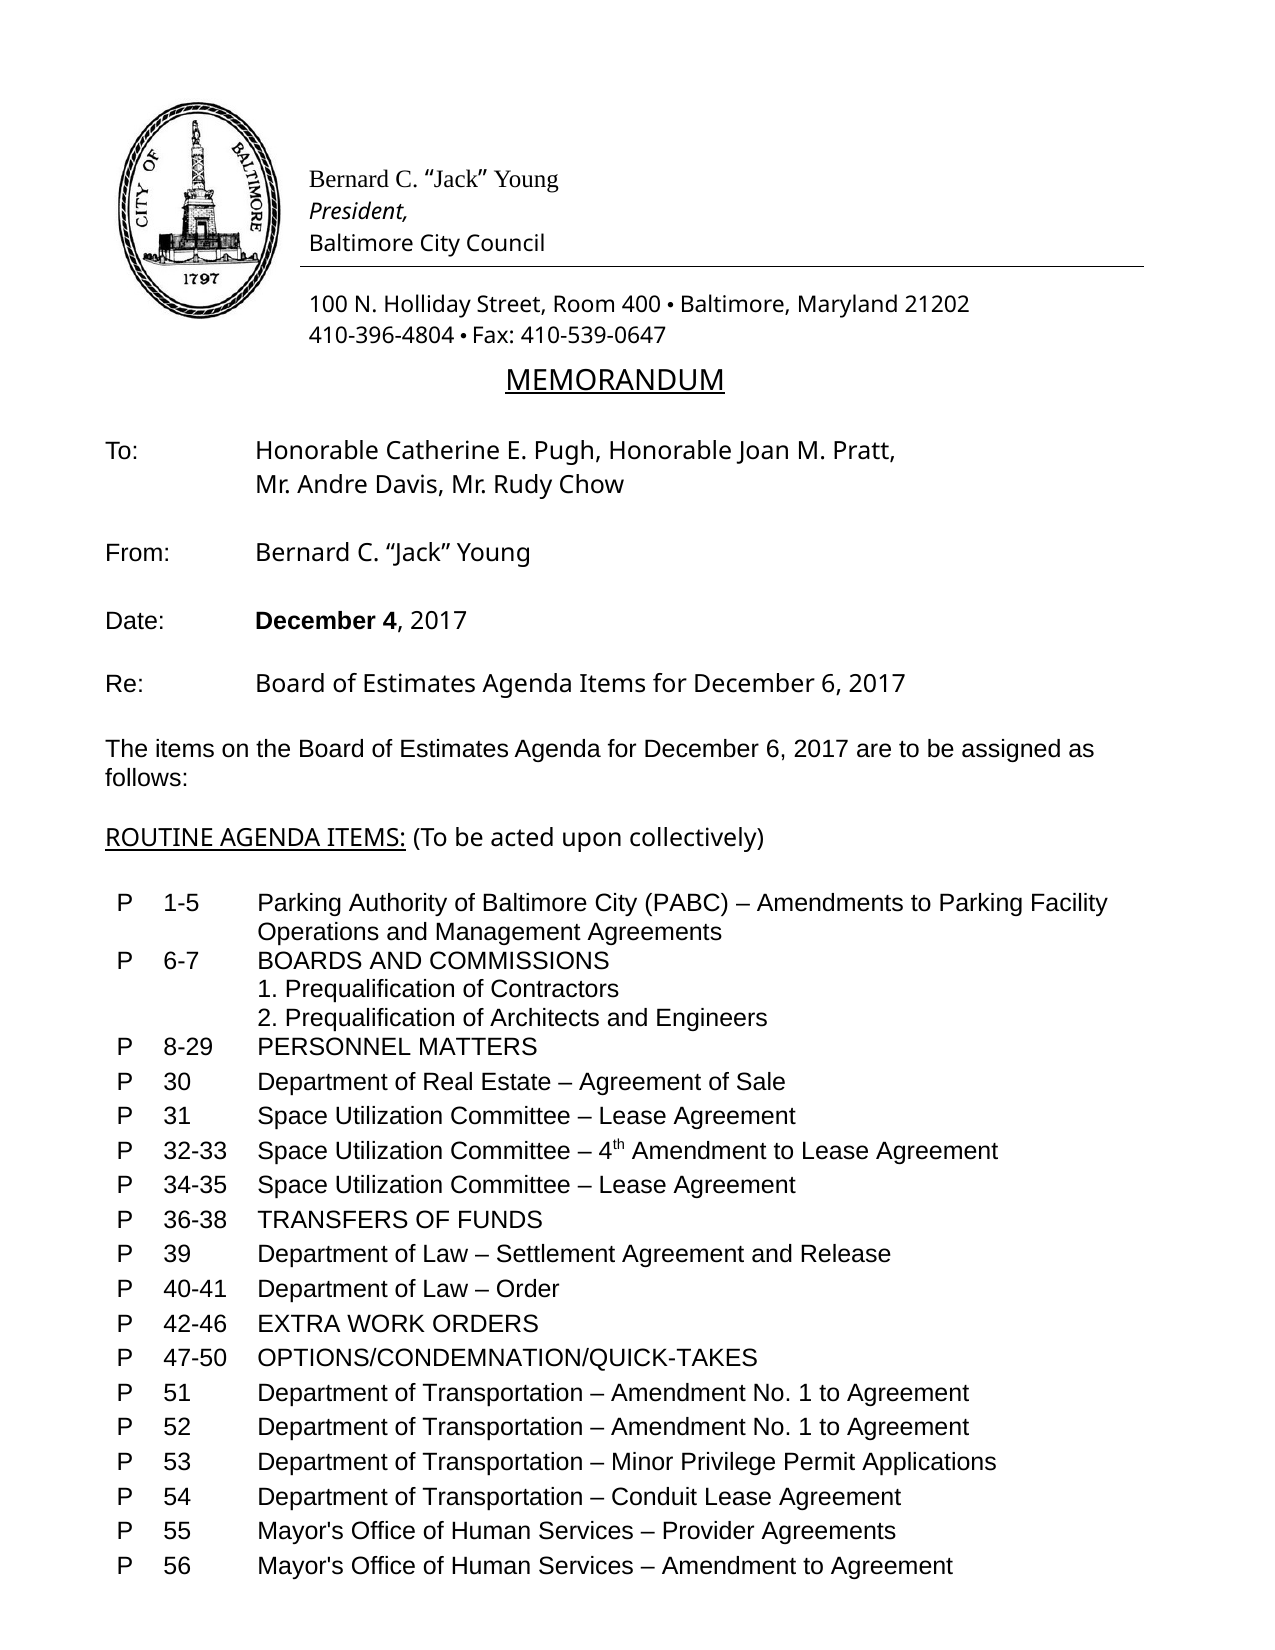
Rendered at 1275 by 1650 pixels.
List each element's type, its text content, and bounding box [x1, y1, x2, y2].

table_header Bernard C. “Jack” Young President, Baltimore City Council [300, 90, 1144, 266]
table_cell P [105, 1032, 152, 1066]
table_cell 34-35 [152, 1170, 246, 1205]
table_cell P [105, 1136, 152, 1170]
table_cell TRANSFERS OF FUNDS [246, 1205, 1239, 1239]
table_cell 36-38 [152, 1205, 246, 1239]
text MEMORANDUM [105, 359, 1125, 398]
table_cell 54 [152, 1481, 246, 1516]
table_cell P [105, 1481, 152, 1516]
text The items on the Board of Estimates Agenda for December 6, 2017 are to be assigned as follows: [105, 734, 1125, 791]
table_cell Mayor's Office of Human Services – Amendment to Agreement [246, 1551, 1239, 1585]
table_cell P [105, 1551, 152, 1585]
table_cell P [105, 1066, 152, 1101]
table_cell Department of Transportation – Conduit Lease Agreement [246, 1481, 1239, 1516]
table_cell P [105, 1170, 152, 1205]
table_cell 8-29 [152, 1032, 246, 1066]
table_cell 53 [152, 1447, 246, 1481]
table_cell P [105, 946, 152, 1032]
table_cell 42-46 [152, 1309, 246, 1343]
table_cell Department of Law – Order [246, 1274, 1239, 1308]
table_cell 56 [152, 1551, 246, 1585]
table_cell 40-41 [152, 1274, 246, 1308]
table_cell Department of Law – Settlement Agreement and Release [246, 1239, 1239, 1274]
text Date: December 4, 2017 [105, 603, 1125, 637]
table_cell P [105, 1205, 152, 1239]
table_cell Department of Transportation – Minor Privilege Permit Applications [246, 1447, 1239, 1481]
table_cell Space Utilization Committee – Lease Agreement [246, 1170, 1239, 1205]
table_cell BOARDS AND COMMISSIONS 1. Prequalification of Contractors 2. Prequalification of Architects and Engineers [246, 946, 1239, 1032]
text To: Honorable Catherine E. Pugh, Honorable Joan M. Pratt, [105, 432, 1125, 467]
table_cell 100 N. Holliday Street, Room 400 Baltimore, Maryland 21202 410-396-4804 Fax: 410-539-0647 [300, 267, 1144, 359]
table_cell 6-7 [152, 946, 246, 1032]
table_cell Department of Transportation – Amendment No. 1 to Agreement [246, 1412, 1239, 1447]
table_cell P [105, 1378, 152, 1412]
text Re: Board of Estimates Agenda Items for December 6, 2017 [105, 666, 1125, 700]
table_cell P [105, 1343, 152, 1378]
text ROUTINE AGENDA ITEMS: (To be acted upon collectively) [105, 820, 1125, 854]
table_cell 52 [152, 1412, 246, 1447]
table_header Parking Authority of Baltimore City (PABC) – Amendments to Parking Facility Operations and Management Agreements [246, 888, 1239, 946]
table_cell P [105, 1309, 152, 1343]
table_cell P [105, 1412, 152, 1447]
table_cell PERSONNEL MATTERS [246, 1032, 1239, 1066]
table_cell P [105, 1239, 152, 1274]
table_cell 32-33 [152, 1136, 246, 1170]
table_cell Mayor's Office of Human Services – Provider Agreements [246, 1516, 1239, 1551]
table_cell 30 [152, 1066, 246, 1101]
table_cell 47-50 [152, 1343, 246, 1378]
table_cell Space Utilization Committee – Lease Agreement [246, 1101, 1239, 1136]
table_cell P [105, 1447, 152, 1481]
table_cell P [105, 1101, 152, 1136]
table_cell P [105, 1516, 152, 1551]
text From: Bernard C. “Jack” Young [105, 535, 1125, 569]
table_header [105, 90, 300, 359]
table_cell OPTIONS/CONDEMNATION/QUICK-TAKES [246, 1343, 1239, 1378]
table_cell 39 [152, 1239, 246, 1274]
table_cell EXTRA WORK ORDERS [246, 1309, 1239, 1343]
table_cell Space Utilization Committee – 4th Amendment to Lease Agreement [246, 1136, 1239, 1170]
table_cell 55 [152, 1516, 246, 1551]
table_cell 31 [152, 1101, 246, 1136]
table_cell 51 [152, 1378, 246, 1412]
table_header P [105, 888, 152, 946]
table_cell Department of Real Estate – Agreement of Sale [246, 1066, 1239, 1101]
picture [113, 98, 283, 320]
text Mr. Andre Davis, Mr. Rudy Chow [105, 467, 1125, 501]
table_cell Department of Transportation – Amendment No. 1 to Agreement [246, 1378, 1239, 1412]
table_header 1-5 [152, 888, 246, 946]
table_cell P [105, 1274, 152, 1308]
